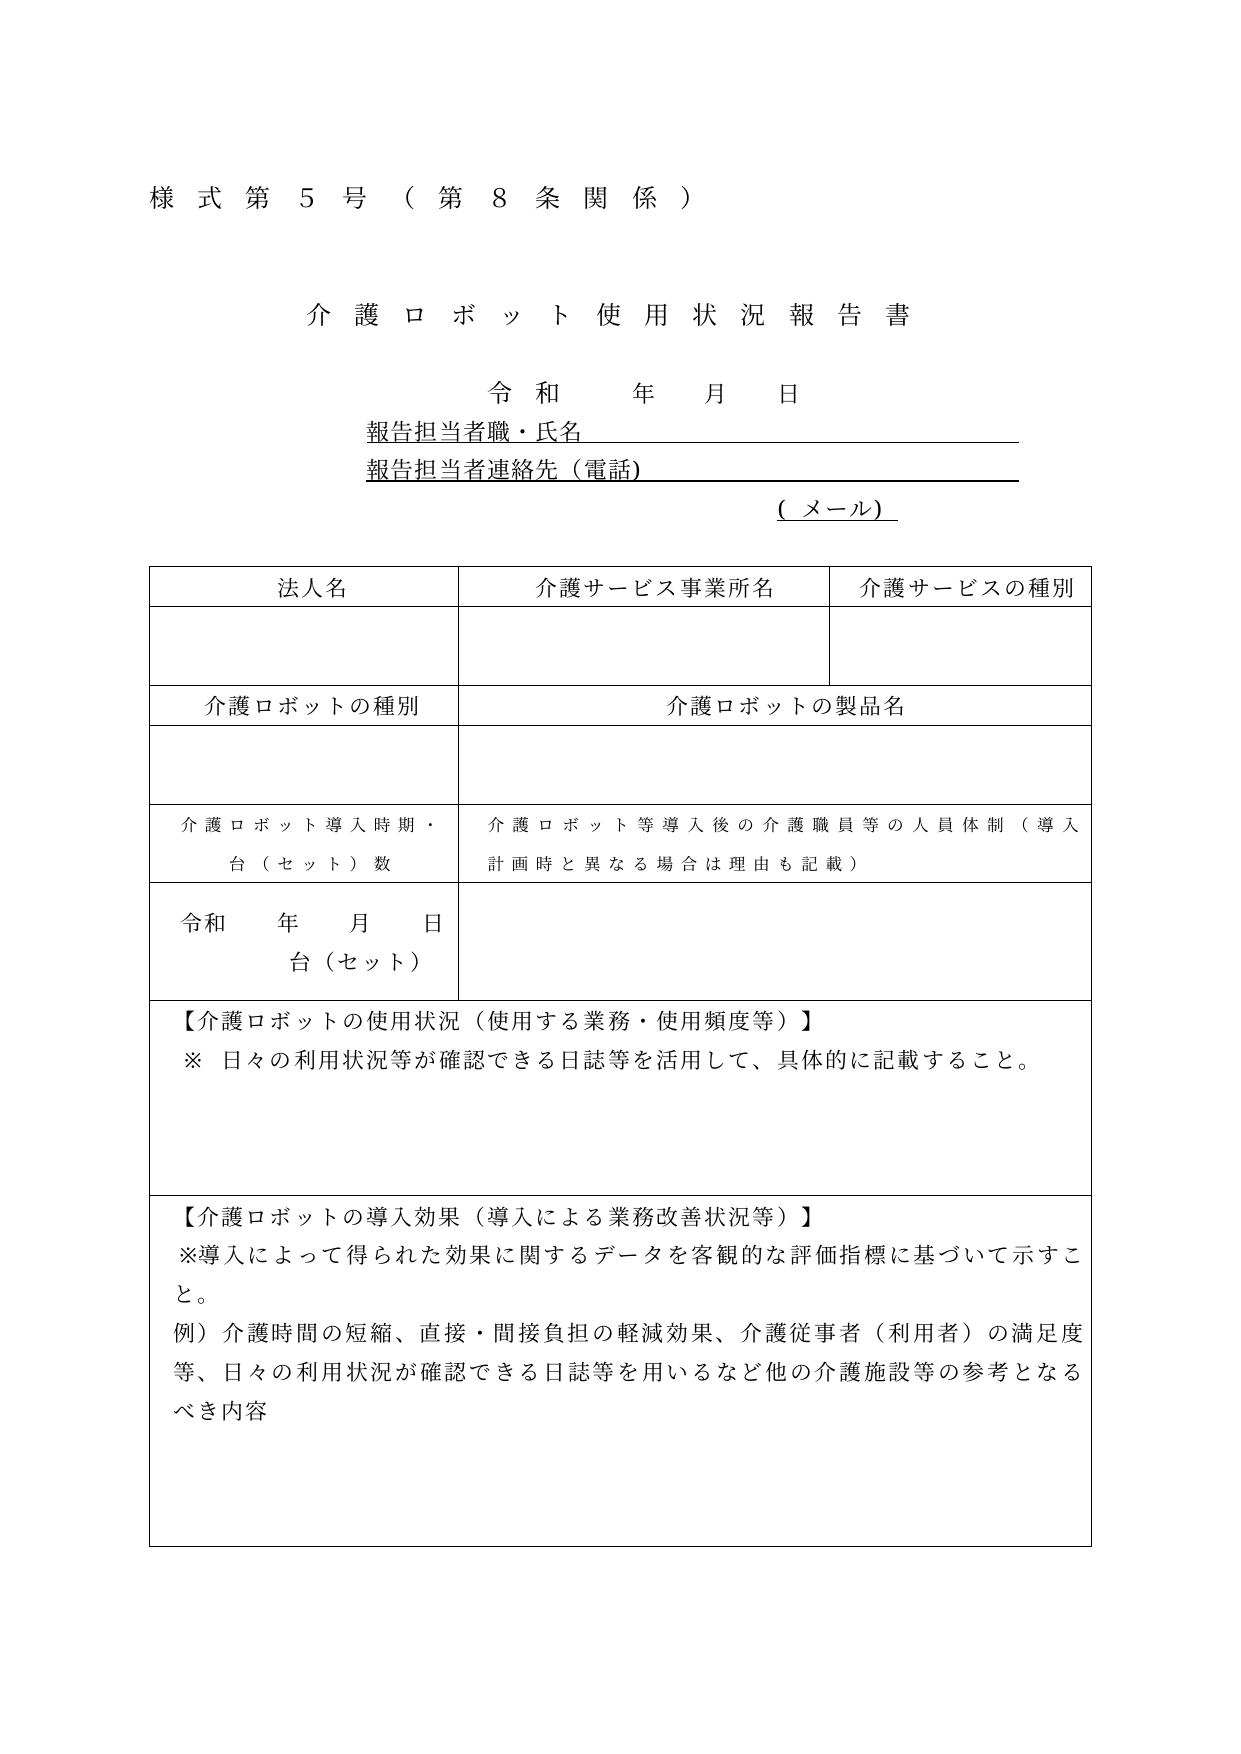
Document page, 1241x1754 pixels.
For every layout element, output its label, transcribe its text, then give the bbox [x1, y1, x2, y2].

table_header 介護サービス事業所名 [459, 567, 829, 606]
table_cell [459, 607, 829, 685]
table_cell 介護ロボット導入時期・台（セット）数 [150, 805, 458, 882]
text 報告担当者職・氏名 [149, 411, 1091, 449]
text 令和 年 月 日 [149, 372, 1091, 411]
table_cell [150, 607, 458, 685]
table_cell [150, 726, 458, 803]
table_cell 令和 年 月 日 台（セット） [150, 883, 458, 1000]
text 介護ロボット使用状況報告書 [149, 294, 1091, 333]
table_cell [459, 726, 1091, 803]
text (メール) [149, 488, 1091, 527]
table_cell 介護ロボット等導入後の介護職員等の人員体制（導入計画時と異なる場合は理由も記載） [459, 805, 1091, 882]
text 様式第５号（第８条関係） [149, 178, 1091, 216]
table_cell 【介護ロボットの導入効果（導入による業務改善状況等）】 ※導入によって得られた効果に関するデータを客観的な評価指標に基づいて示すこと。 例）介護時間の短縮、直接・間接負担の軽減効果、介護従事者（利用者）の満足度等、日々の利用状況が確認できる日誌等を用いるなど他の介護施設等の参考となるべき内容 [150, 1196, 1091, 1546]
table_cell [830, 607, 1091, 685]
table_cell 【介護ロボットの使用状況（使用する業務・使用頻度等）】 ※日々の利用状況等が確認できる日誌等を活用して、具体的に記載すること。 [150, 1001, 1091, 1195]
table_cell 介護ロボットの種別 [150, 686, 458, 725]
table_header 法人名 [150, 567, 458, 606]
table_header 介護サービスの種別 [830, 567, 1091, 606]
table_cell [459, 883, 1091, 1000]
text 報告担当者連絡先（電話) [149, 449, 1091, 488]
table_cell 介護ロボットの製品名 [459, 686, 1091, 725]
